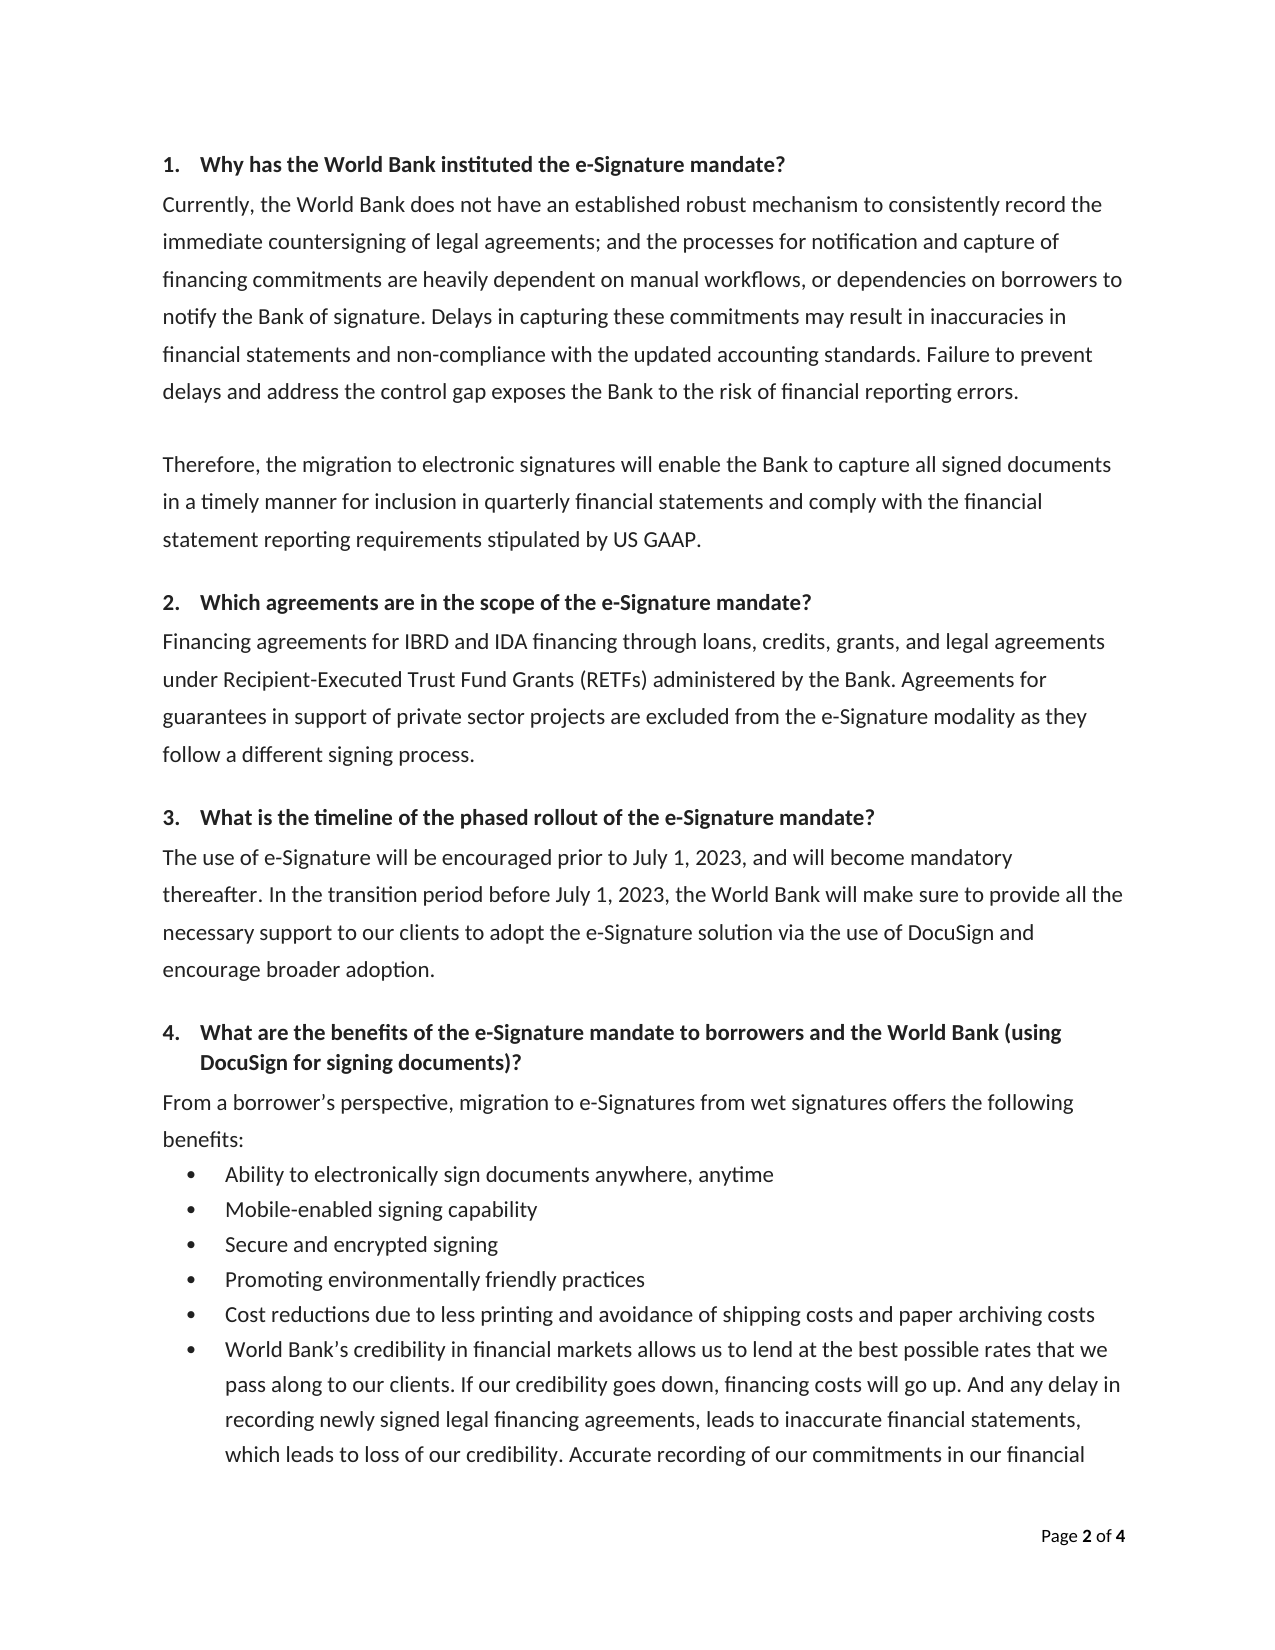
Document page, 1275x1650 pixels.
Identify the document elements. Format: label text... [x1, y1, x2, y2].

text The use of e-Signature will be encouraged prior to July 1, 2023, and will become mandatory thereafter. In the transition period before July 1, 2023, the World Bank will make sure to provide all the necessary support to our clients to adopt the e-Signature solution via the use of DocuSign and encourage broader adoption. [162, 833, 1125, 983]
list Mobile-enabled signing capability [187, 1188, 1125, 1223]
subtitle Why has the World Bank instituted the e-Signature mandate? [162, 150, 1125, 178]
list Cost reductions due to less printing and avoidance of shipping costs and paper archiving costs [187, 1293, 1125, 1328]
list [187, 1328, 1125, 1468]
list Promoting environmentally friendly practices [187, 1258, 1125, 1293]
text Financing agreements for IBRD and IDA financing through loans, credits, grants, and legal agreements under Recipient-Executed Trust Fund Grants (RETFs) administered by the Bank. Agreements for guarantees in support of private sector projects are excluded from the e-Signature modality as they follow a different signing process. [162, 618, 1125, 768]
list Ability to electronically sign documents anywhere, anytime [187, 1153, 1125, 1188]
text From a borrower’s perspective, migration to e-Signatures from wet signatures offers the following benefits: [162, 1078, 1125, 1153]
subtitle What are the benefits of the e-Signature mandate to borrowers and the World Bank (using DocuSign for signing documents)? [162, 1018, 1125, 1076]
subtitle What is the timeline of the phased rollout of the e-Signature mandate? [162, 803, 1125, 831]
subtitle Which agreements are in the scope of the e-Signature mandate? [162, 588, 1125, 616]
text Currently, the World Bank does not have an established robust mechanism to consistently record the immediate countersigning of legal agreements; and the processes for notification and capture of financing commitments are heavily dependent on manual workflows, or dependencies on borrowers to notify the Bank of signature. Delays in capturing these commitments may result in inaccuracies in financial statements and non-compliance with the updated accounting standards. Failure to prevent delays and address the control gap exposes the Bank to the risk of financial reporting errors. [162, 180, 1125, 405]
text Therefore, the migration to electronic signatures will enable the Bank to capture all signed documents in a timely manner for inclusion in quarterly financial statements and comply with the financial statement reporting requirements stipulated by US GAAP. [162, 440, 1125, 553]
list Secure and encrypted signing [187, 1223, 1125, 1258]
